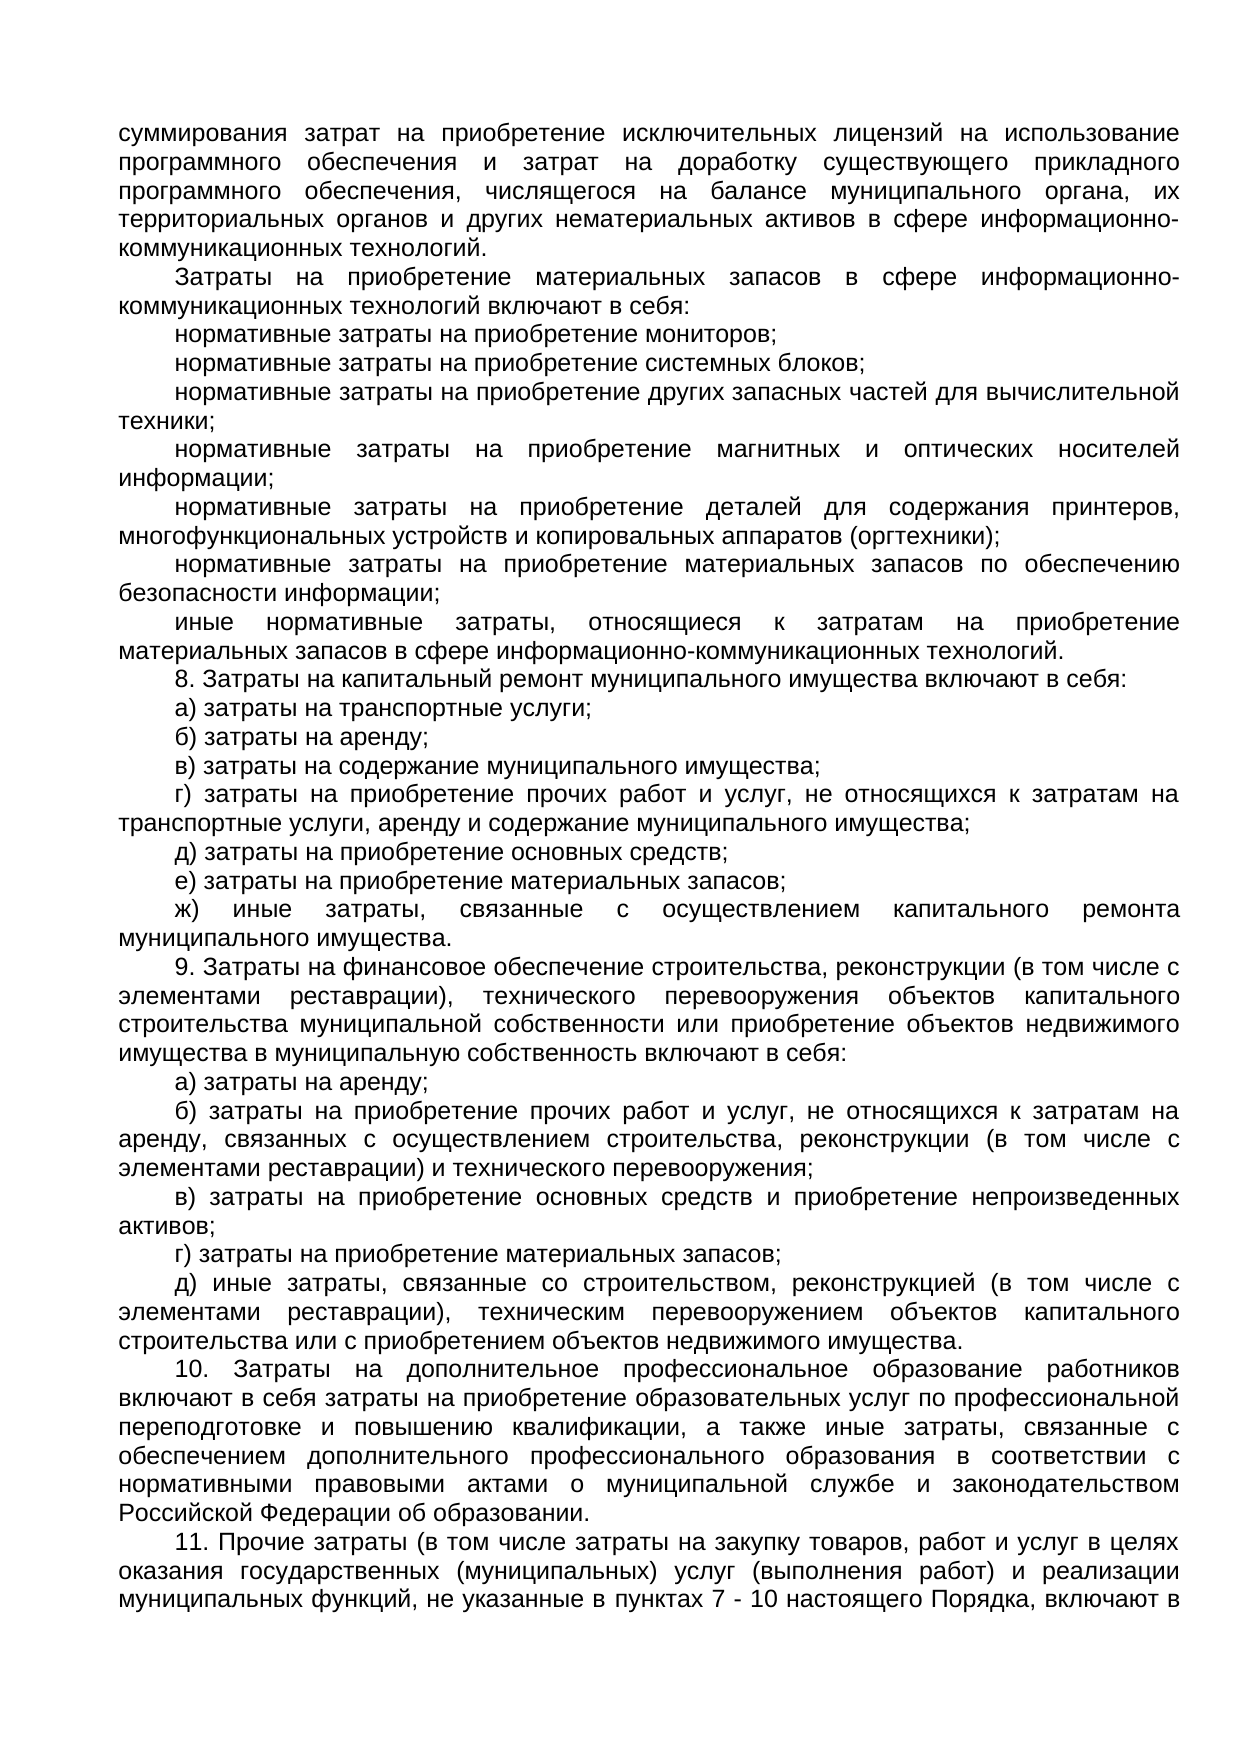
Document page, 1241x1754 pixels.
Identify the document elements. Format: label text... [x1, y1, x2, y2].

text иные нормативные затраты, относящиеся к затратам на приобретение материальных запасов в сфере информационно-коммуникационных технологий. [118, 607, 1181, 664]
text нормативные затраты на приобретение системных блоков; [118, 348, 1181, 377]
text нормативные затраты на приобретение материальных запасов по обеспечению безопасности информации; [118, 549, 1181, 607]
text в) затраты на приобретение основных средств и приобретение непроизведенных активов; [118, 1182, 1181, 1239]
text нормативные затраты на приобретение других запасных частей для вычислительной техники; [118, 377, 1181, 434]
text д) иные затраты, связанные со строительством, реконструкцией (в том числе с элементами реставрации), техническим перевооружением объектов капитального строительства или с приобретением объектов недвижимого имущества. [118, 1268, 1181, 1354]
text д) затраты на приобретение основных средств; [118, 837, 1181, 866]
text а) затраты на транспортные услуги; [118, 693, 1181, 722]
text ж) иные затраты, связанные с осуществлением капитального ремонта муниципального имущества. [118, 894, 1181, 952]
text г) затраты на приобретение прочих работ и услуг, не относящихся к затратам на транспортные услуги, аренду и содержание муниципального имущества; [118, 779, 1181, 837]
text Затраты на приобретение материальных запасов в сфере информационно-коммуникационных технологий включают в себя: [118, 262, 1181, 319]
text нормативные затраты на приобретение мониторов; [118, 319, 1181, 348]
text 9. Затраты на финансовое обеспечение строительства, реконструкции (в том числе с элементами реставрации), технического перевооружения объектов капитального строительства муниципальной собственности или приобретение объектов недвижимого имущества в муниципальную собственность включают в себя: [118, 952, 1181, 1067]
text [118, 1527, 1181, 1613]
text нормативные затраты на приобретение магнитных и оптических носителей информации; [118, 434, 1181, 492]
text б) затраты на приобретение прочих работ и услуг, не относящихся к затратам на аренду, связанных с осуществлением строительства, реконструкции (в том числе с элементами реставрации) и технического перевооружения; [118, 1096, 1181, 1182]
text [118, 118, 1181, 262]
text 8. Затраты на капитальный ремонт муниципального имущества включают в себя: [118, 664, 1181, 693]
text е) затраты на приобретение материальных запасов; [118, 866, 1181, 894]
text нормативные затраты на приобретение деталей для содержания принтеров, многофункциональных устройств и копировальных аппаратов (оргтехники); [118, 492, 1181, 549]
text а) затраты на аренду; [118, 1067, 1181, 1096]
text б) затраты на аренду; [118, 722, 1181, 751]
text в) затраты на содержание муниципального имущества; [118, 751, 1181, 779]
text г) затраты на приобретение материальных запасов; [118, 1239, 1181, 1268]
text 10. Затраты на дополнительное профессиональное образование работников включают в себя затраты на приобретение образовательных услуг по профессиональной переподготовке и повышению квалификации, а также иные затраты, связанные с обеспечением дополнительного профессионального образования в соответствии с нормативными правовыми актами о муниципальной службе и законодательством Российской Федерации об образовании. [118, 1354, 1181, 1527]
